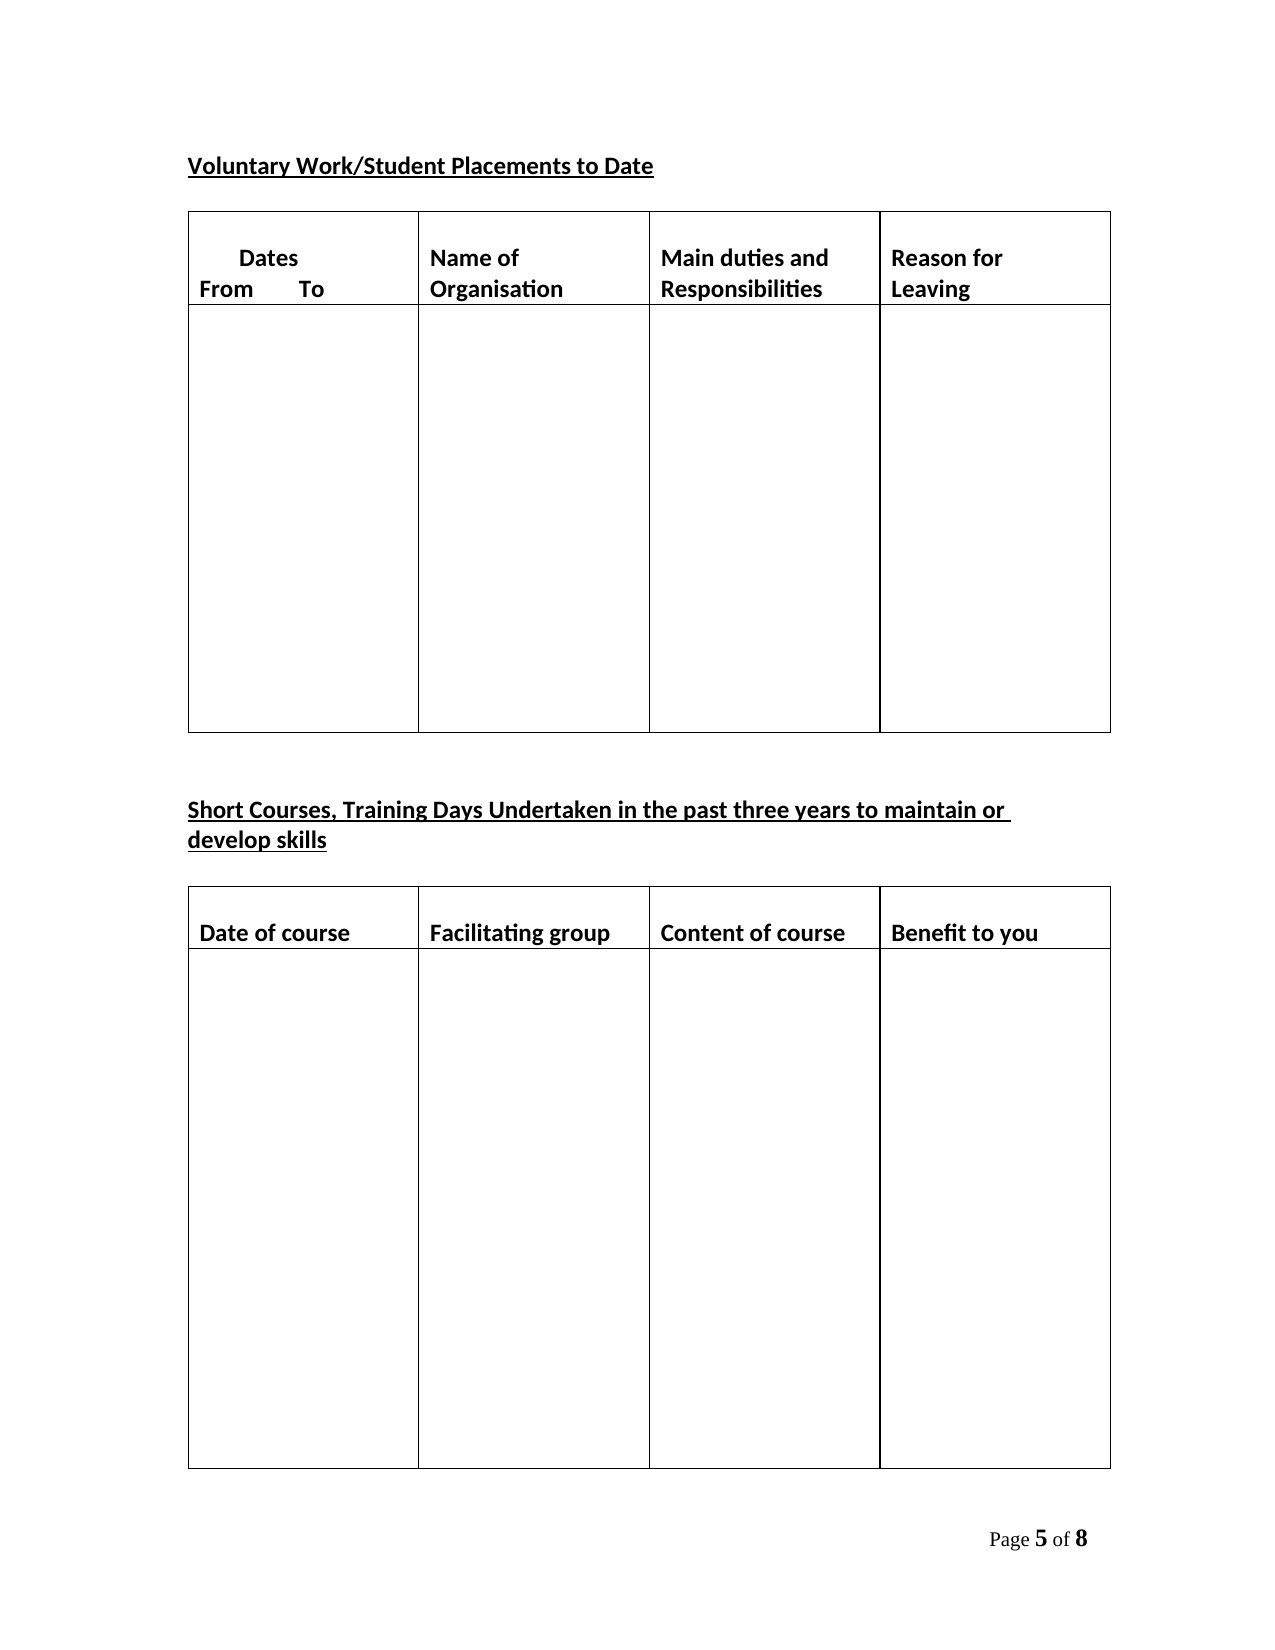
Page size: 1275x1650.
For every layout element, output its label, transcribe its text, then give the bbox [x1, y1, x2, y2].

text Short Courses, Training Days Undertaken in the past three years to maintain or develop skills [187, 794, 1087, 855]
table_header Main duties and Responsibilities [650, 212, 879, 304]
text Voluntary Work/Student Placements to Date [187, 150, 1087, 181]
table_header Benefit to you [881, 887, 1110, 948]
table_header Content of course [650, 887, 879, 948]
table_cell [419, 305, 649, 732]
table_cell [419, 949, 649, 1468]
table_cell [650, 305, 879, 732]
table_header Reason for Leaving [881, 212, 1110, 304]
table_header Name of Organisation [419, 212, 649, 304]
table_cell [881, 305, 1110, 732]
table_header Dates From To [189, 212, 418, 304]
table_header Date of course [189, 887, 418, 948]
table_header Facilitating group [419, 887, 649, 948]
table_cell [650, 949, 879, 1468]
table_cell [189, 949, 418, 1468]
table_cell [189, 305, 418, 732]
table_cell [881, 949, 1110, 1468]
